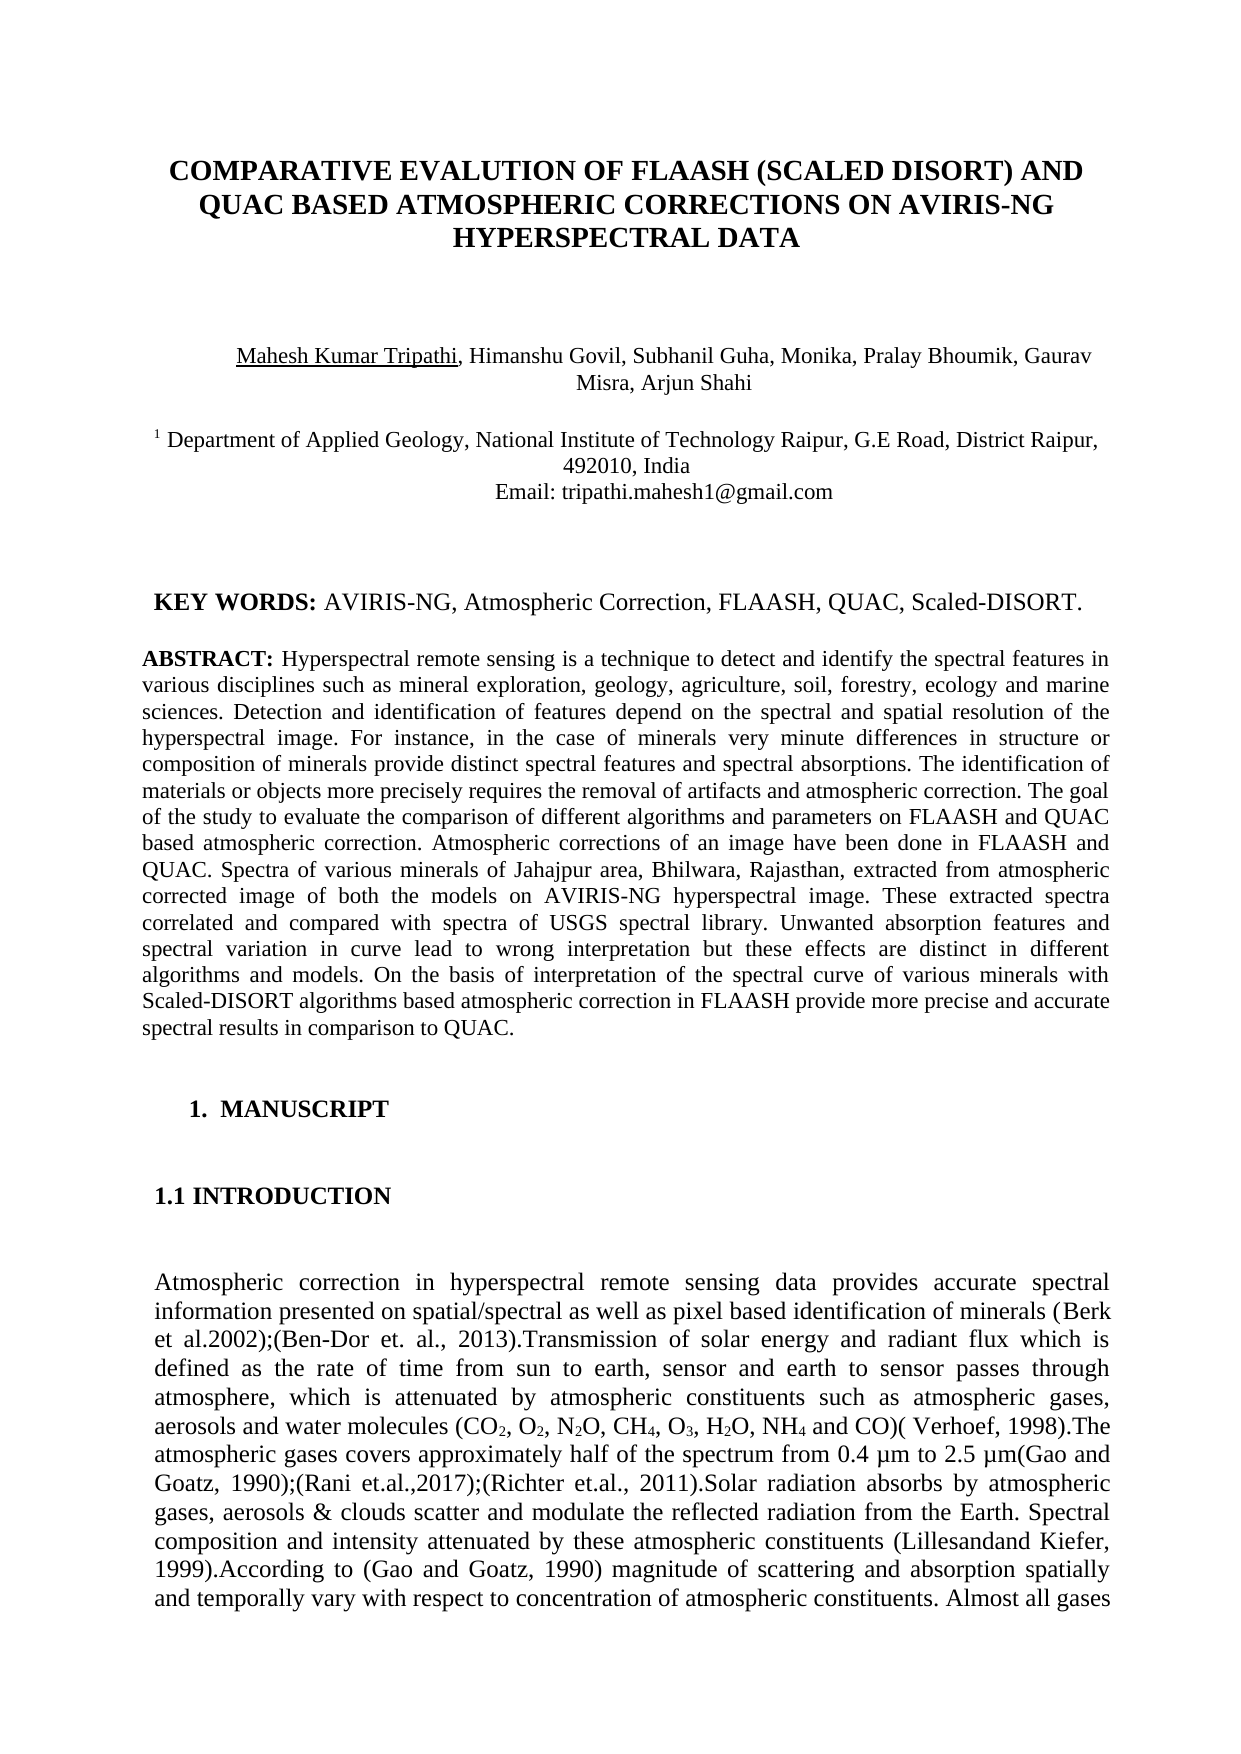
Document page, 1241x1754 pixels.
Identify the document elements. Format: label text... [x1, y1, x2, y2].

list Email: tripathi.mahesh1@gmail.com [217, 478, 1111, 505]
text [154, 1267, 1111, 1612]
text 1 Department of Applied Geology, National Institute of Technology Raipur, G.E Road, District Raipur, 492010, India [142, 426, 1111, 478]
text KEY WORDS: AVIRIS-NG, Atmospheric Correction, FLAASH, QUAC, Scaled-DISORT. [154, 587, 1111, 616]
text Mahesh Kumar Tripathi, Himanshu Govil, Subhanil Guha, Monika, Pralay Bhoumik, Gaurav Misra, Arjun Shahi [217, 342, 1111, 395]
list INTRODUCTION [154, 1181, 1111, 1209]
text ABSTRACT: Hyperspectral remote sensing is a technique to detect and identify the spectral features in various disciplines such as mineral exploration, geology, agriculture, soil, forestry, ecology and marine sciences. Detection and identification of features depend on the spectral and spatial resolution of the hyperspectral image. For instance, in the case of minerals very minute differences in structure or composition of minerals provide distinct spectral features and spectral absorptions. The identification of materials or objects more precisely requires the removal of artifacts and atmospheric correction. The goal of the study to evaluate the comparison of different algorithms and parameters on FLAASH and QUAC based atmospheric correction. Atmospheric corrections of an image have been done in FLAASH and QUAC. Spectra of various minerals of Jahajpur area, Bhilwara, Rajasthan, extracted from atmospheric corrected image of both the models on AVIRIS-NG hyperspectral image. These extracted spectra correlated and compared with spectra of USGS spectral library. Unwanted absorption features and spectral variation in curve lead to wrong interpretation but these effects are distinct in different algorithms and models. On the basis of interpretation of the spectral curve of various minerals with Scaled-DISORT algorithms based atmospheric correction in FLAASH provide more precise and accurate spectral results in comparison to QUAC. [142, 645, 1111, 1040]
title COMPARATIVE EVALUTION OF FLAASH (SCALED DISORT) AND QUAC BASED ATMOSPHERIC CORRECTIONS ON AVIRIS-NG HYPERSPECTRAL DATA [142, 153, 1111, 254]
subtitle MANUSCRIPT [189, 1094, 1111, 1123]
